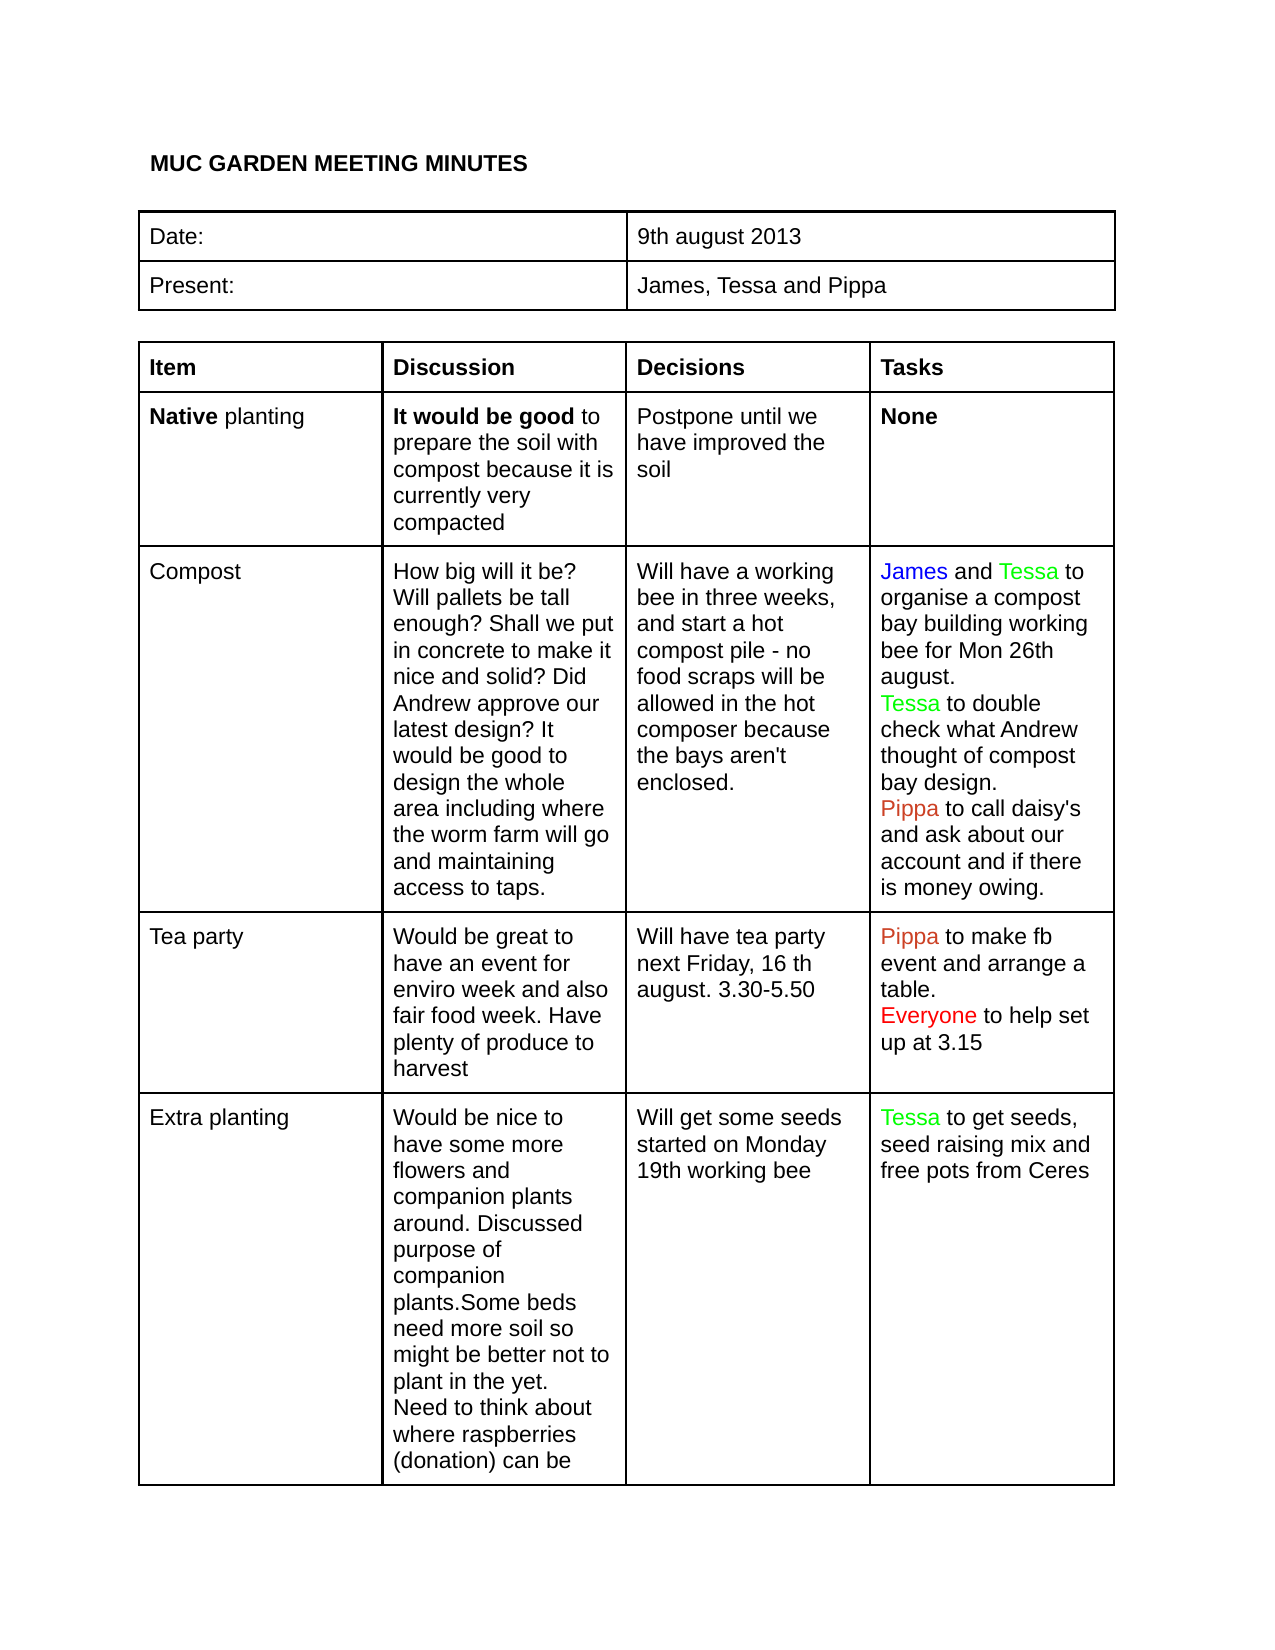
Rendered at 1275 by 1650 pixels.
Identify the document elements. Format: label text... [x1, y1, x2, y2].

table_cell Extra planting [140, 1094, 381, 1484]
table_cell James and Tessa to organise a compost bay building working bee for Mon 26th august. Tessa to double check what Andrew thought of compost bay design. Pippa to call daisy's and ask about our account and if there is money owing. [871, 547, 1113, 911]
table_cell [384, 1094, 625, 1484]
table_cell James, Tessa and Pippa [628, 262, 1114, 309]
table_cell Present: [140, 262, 626, 309]
table_cell Tea party [140, 913, 381, 1092]
table_cell None [871, 393, 1113, 545]
table_header Discussion [384, 343, 625, 391]
table_cell How big will it be? Will pallets be tall enough? Shall we put in concrete to make it nice and solid? Did Andrew approve our latest design? It would be good to design the whole area including where the worm farm will go and maintaining access to taps. [384, 547, 625, 911]
table_header Date: [140, 213, 626, 260]
table_header Item [140, 343, 381, 391]
table_cell Postpone until we have improved the soil [627, 393, 869, 545]
table_cell Will have tea party next Friday, 16 th august. 3.30-5.50 [627, 913, 869, 1092]
table_cell Pippa to make fb event and arrange a table. Everyone to help set up at 3.15 [871, 913, 1113, 1092]
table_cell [871, 1094, 1113, 1484]
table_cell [627, 1094, 869, 1484]
table_header Tasks [871, 343, 1113, 391]
table_header Decisions [627, 343, 869, 391]
table_header 9th august 2013 [628, 213, 1114, 260]
table_cell Compost [140, 547, 381, 911]
table_cell Will have a working bee in three weeks, and start a hot compost pile - no food scraps will be allowed in the hot composer because the bays aren't enclosed. [627, 547, 869, 911]
table_cell Would be great to have an event for enviro week and also fair food week. Have plenty of produce to harvest [384, 913, 625, 1092]
text MUC GARDEN MEETING MINUTES [150, 150, 1125, 176]
table_cell It would be good to prepare the soil with compost because it is currently very compacted [384, 393, 625, 545]
table_cell Native planting [140, 393, 381, 545]
